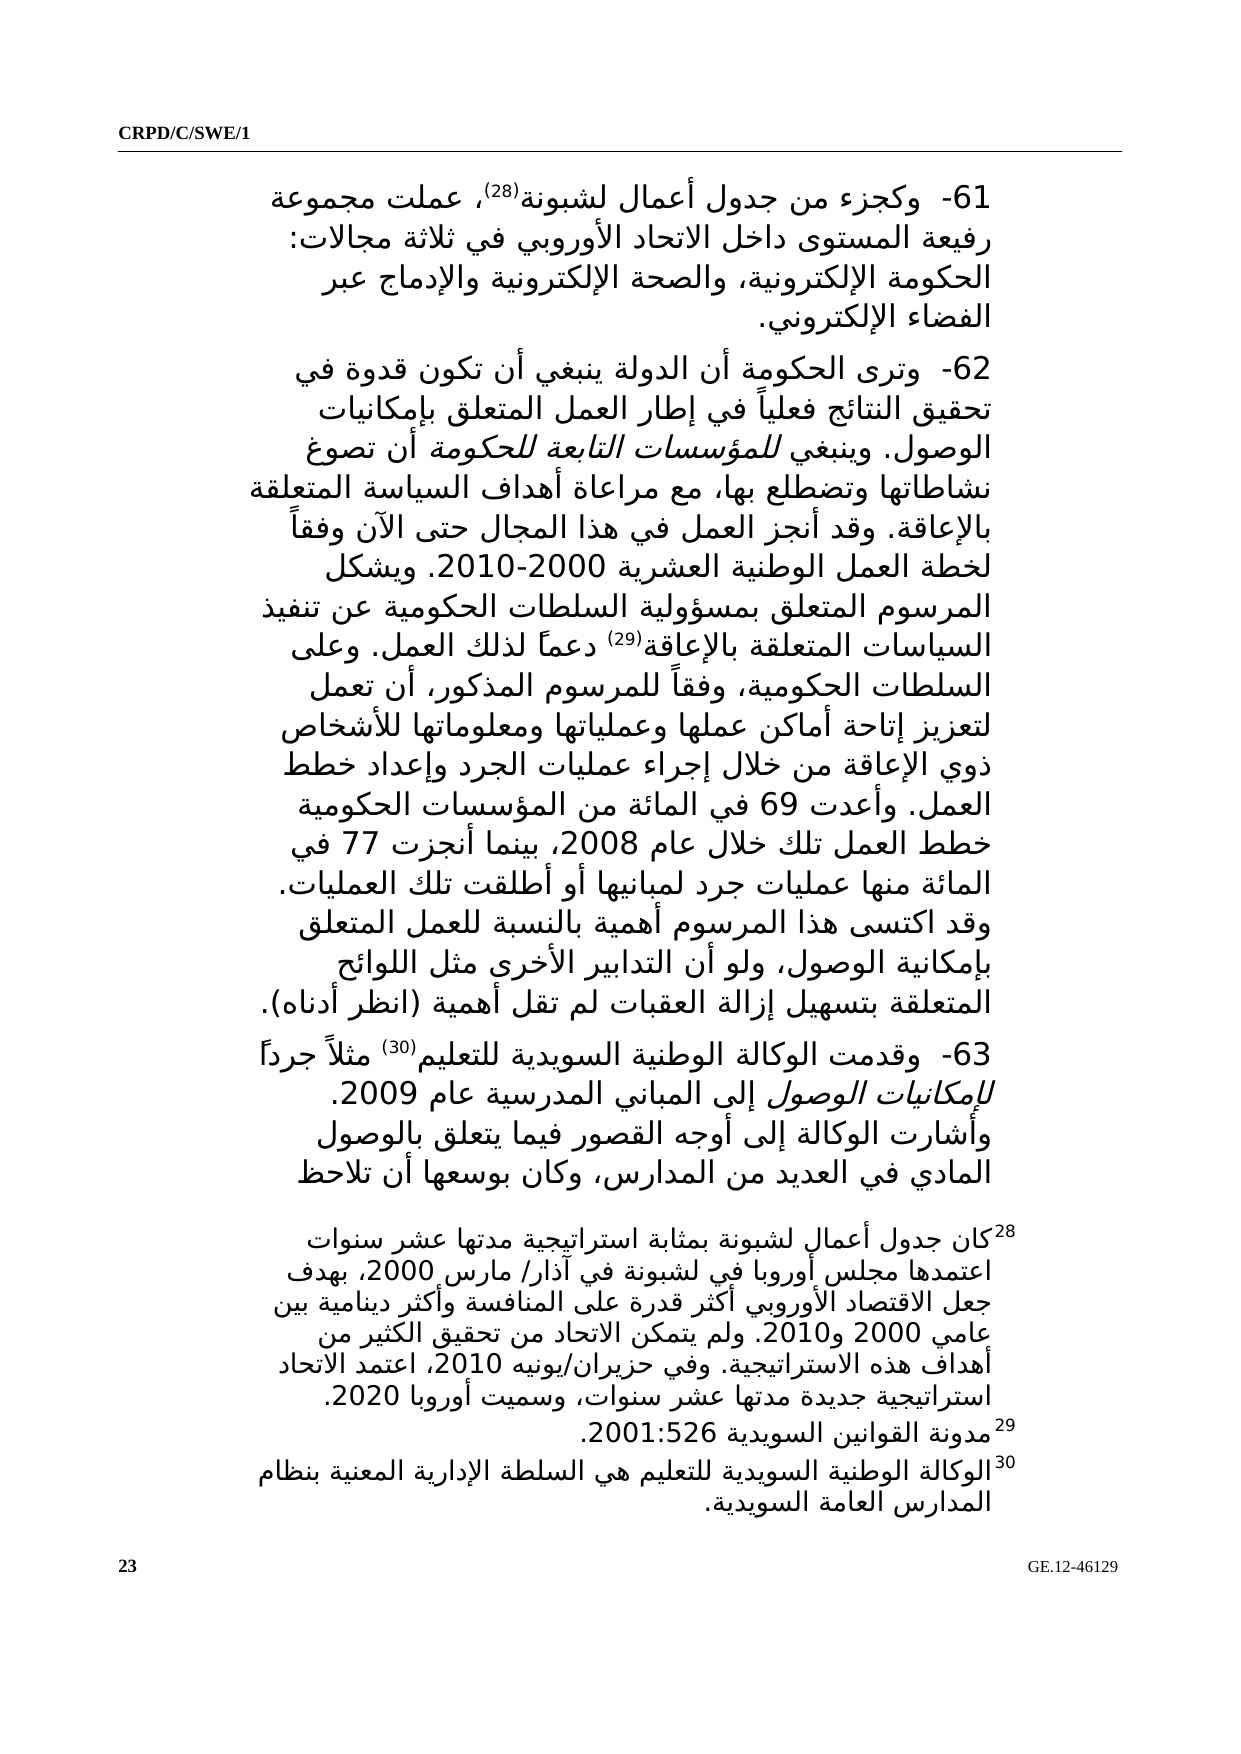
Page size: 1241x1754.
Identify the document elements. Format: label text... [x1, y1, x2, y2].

text 63- وقدمت الوكالة الوطنية السويدية للتعليم() مثلاً جرداً لإمكانيات الوصول إلى المباني المدرسية عام 2009. وأشارت الوكالة إلى أوجه القصور فيما يتعلق بالوصول المادي في العديد من المدارس، وكان بوسعها أن تلاحظ وجود اتجاه إيجابي في العمل المتعلق بإمكانيات الوصول. ولاحظت الوكالة أيضاً أن العاملين في البلديات والمدارس غالباً ما يفتقرون إلى معلومات عن إمكانيات الوصول وكيفية تحسينها. وفي هذا السياق، كلفت الحكومة الوكالة الوطنية لتعليم ومدارس ذوي الاحتياجات الخاصة() بتعميم المعلومات بشأن إمكانيات الوصول في المدارس، ودور الحضانة والبلديات خلال عامي 2009 و2010. [248, 1033, 992, 1192]
text 61- وكجزء من جدول أعمال لشبونة()، عملت مجموعة رفيعة المستوى داخل الاتحاد الأوروبي في ثلاثة مجالات: الحكومة الإلكترونية، والصحة الإلكترونية والإدماج عبر الفضاء الإلكتروني. [248, 177, 992, 336]
text 62- وترى الحكومة أن الدولة ينبغي أن تكون قدوة في تحقيق النتائج فعلياً في إطار العمل المتعلق بإمكانيات الوصول. وينبغي للمؤسسات التابعة للحكومة أن تصوغ نشاطاتها وتضطلع بها، مع مراعاة أهداف السياسة المتعلقة بالإعاقة. وقد أنجز العمل في هذا المجال حتى الآن وفقاً لخطة العمل الوطنية العشرية 2000-2010. ويشكل المرسوم المتعلق بمسؤولية السلطات الحكومية عن تنفيذ السياسات المتعلقة بالإعاقة() دعماً لذلك العمل. وعلى السلطات الحكومية، وفقاً للمرسوم المذكور، أن تعمل لتعزيز إتاحة أماكن عملها وعملياتها ومعلوماتها للأشخاص ذوي الإعاقة من خلال إجراء عمليات الجرد وإعداد خطط العمل. وأعدت 69 في المائة من المؤسسات الحكومية خطط العمل تلك خلال عام 2008، بينما أنجزت 77 في المائة منها عمليات جرد لمبانيها أو أطلقت تلك العمليات. وقد اكتسى هذا المرسوم أهمية بالنسبة للعمل المتعلق بإمكانية الوصول، ولو أن التدابير الأخرى مثل اللوائح المتعلقة بتسهيل إزالة العقبات لم تقل أهمية (انظر أدناه). [248, 348, 992, 1021]
